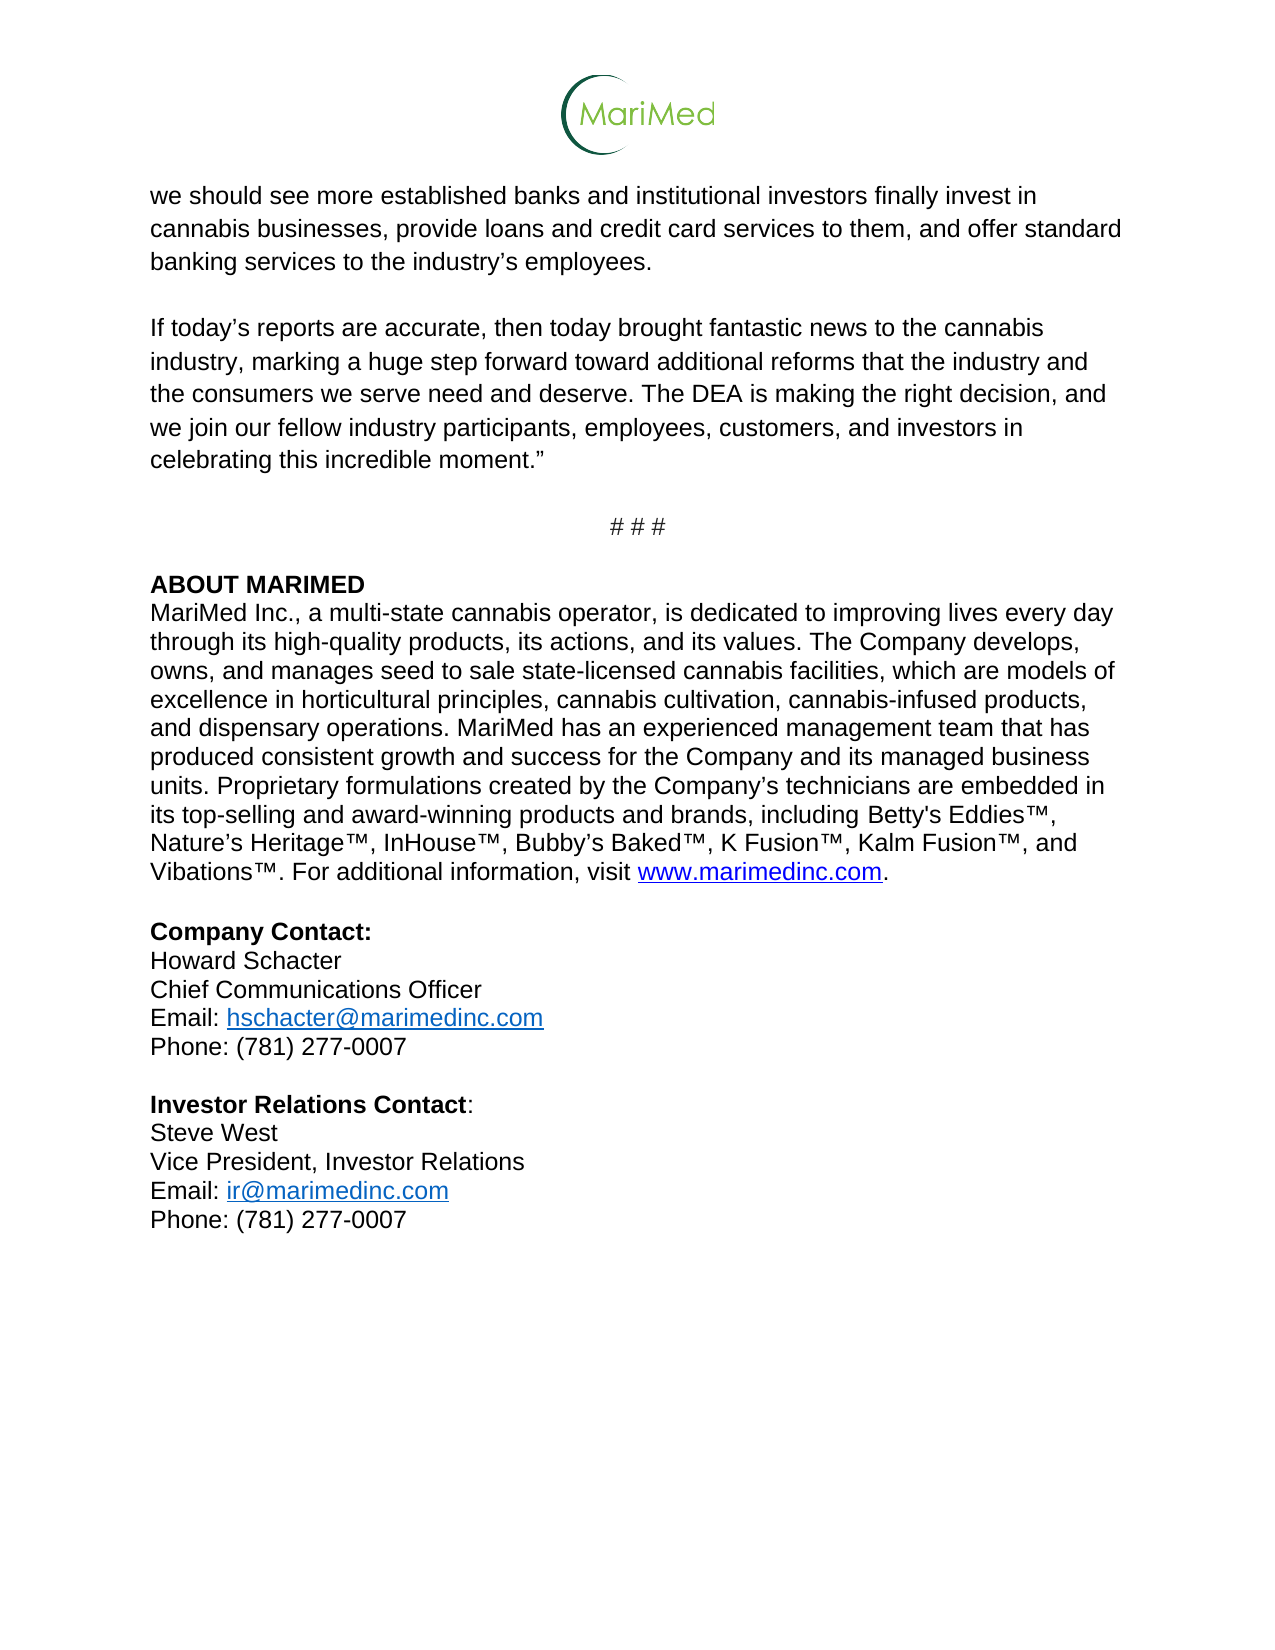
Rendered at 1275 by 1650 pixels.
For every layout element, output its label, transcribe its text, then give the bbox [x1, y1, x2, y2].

text ABOUT MARIMED MariMed Inc., a multi-state cannabis operator, is dedicated to improving lives every day through its high-quality products, its actions, and its values. The Company develops, owns, and manages seed to sale state-licensed cannabis facilities, which are models of excellence in horticultural principles, cannabis cultivation, cannabis-infused products, and dispensary operations. MariMed has an experienced management team that has produced consistent growth and success for the Company and its managed business units. Proprietary formulations created by the Company’s technicians are embedded in its top-selling and award-winning products and brands, including Betty's Eddies™, Nature’s Heritage™, InHouse™, Bubby’s Baked™, K Fusion™, Kalm Fusion™, and Vibations™. For additional information, visit www.marimedinc.com. [150, 569, 1125, 886]
text Howard Schacter [150, 946, 1125, 974]
text # # # [150, 512, 1125, 541]
text Vice President, Investor Relations [150, 1147, 1125, 1176]
text Chief Communications Officer [150, 974, 1125, 1003]
text Email: hschacter@marimedinc.com [150, 1003, 1125, 1032]
text Phone: (781) 277-0007 [150, 1204, 1125, 1233]
text If today’s reports are accurate, then today brought fantastic news to the cannabis industry, marking a huge step forward toward additional reforms that the industry and the consumers we serve need and deserve. The DEA is making the right decision, and we join our fellow industry participants, employees, customers, and investors in celebrating this incredible moment.” [150, 313, 1125, 474]
text Investor Relations Contact: [150, 1089, 1125, 1118]
text Steve West [150, 1118, 1125, 1147]
text Company Contact: [150, 917, 1125, 946]
text Email: ir@marimedinc.com [150, 1176, 1125, 1204]
text Phone: (781) 277-0007 [150, 1032, 1125, 1061]
picture [561, 75, 714, 155]
